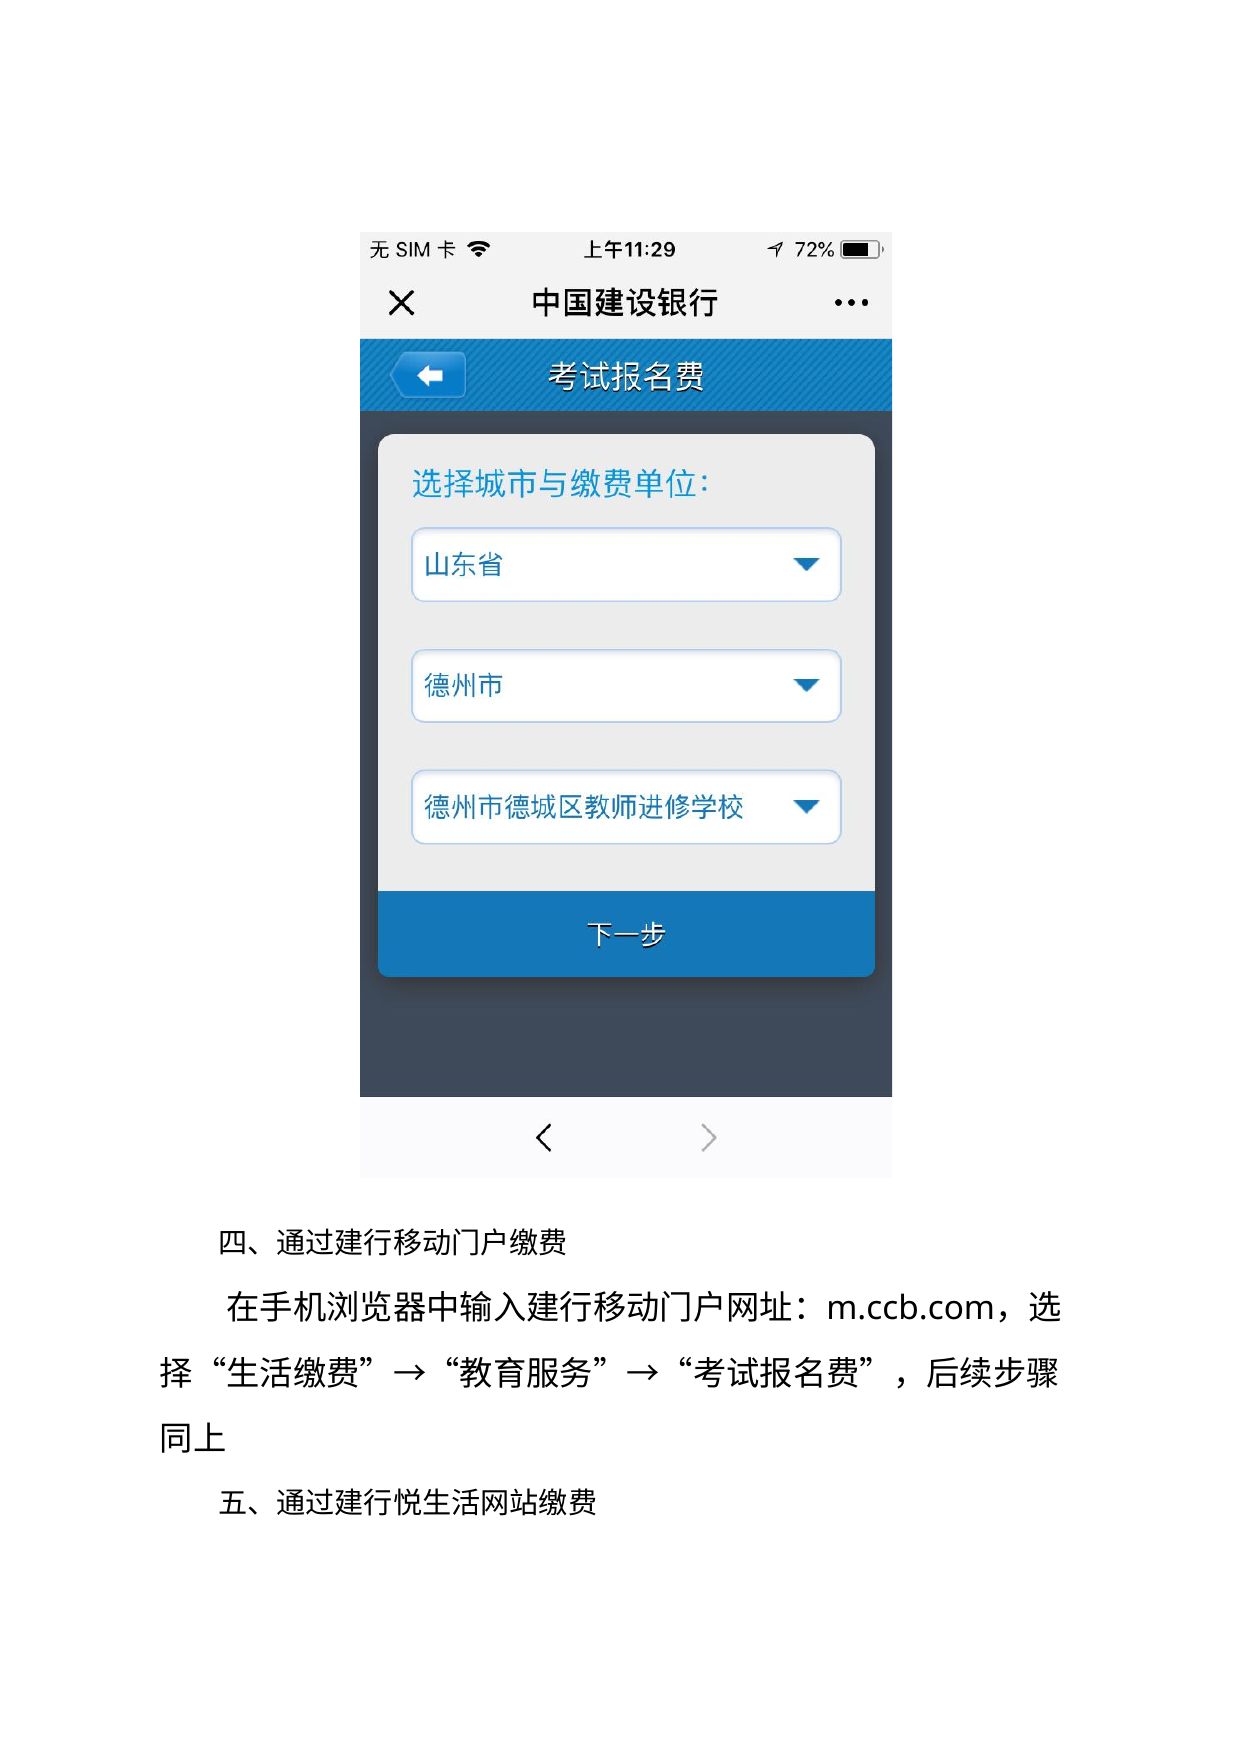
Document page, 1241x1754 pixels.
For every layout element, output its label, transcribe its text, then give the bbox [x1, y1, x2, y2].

text 五、通过建行悦生活网站缴费 [159, 1468, 1093, 1533]
picture [360, 232, 893, 1178]
text 在手机浏览器中输入建行移动门户网址：m.ccb.com，选择“生活缴费”→“教育服务”→“考试报名费”，后续步骤同上 [159, 1273, 1093, 1468]
text 四、通过建行移动门户缴费 [159, 1208, 1093, 1273]
